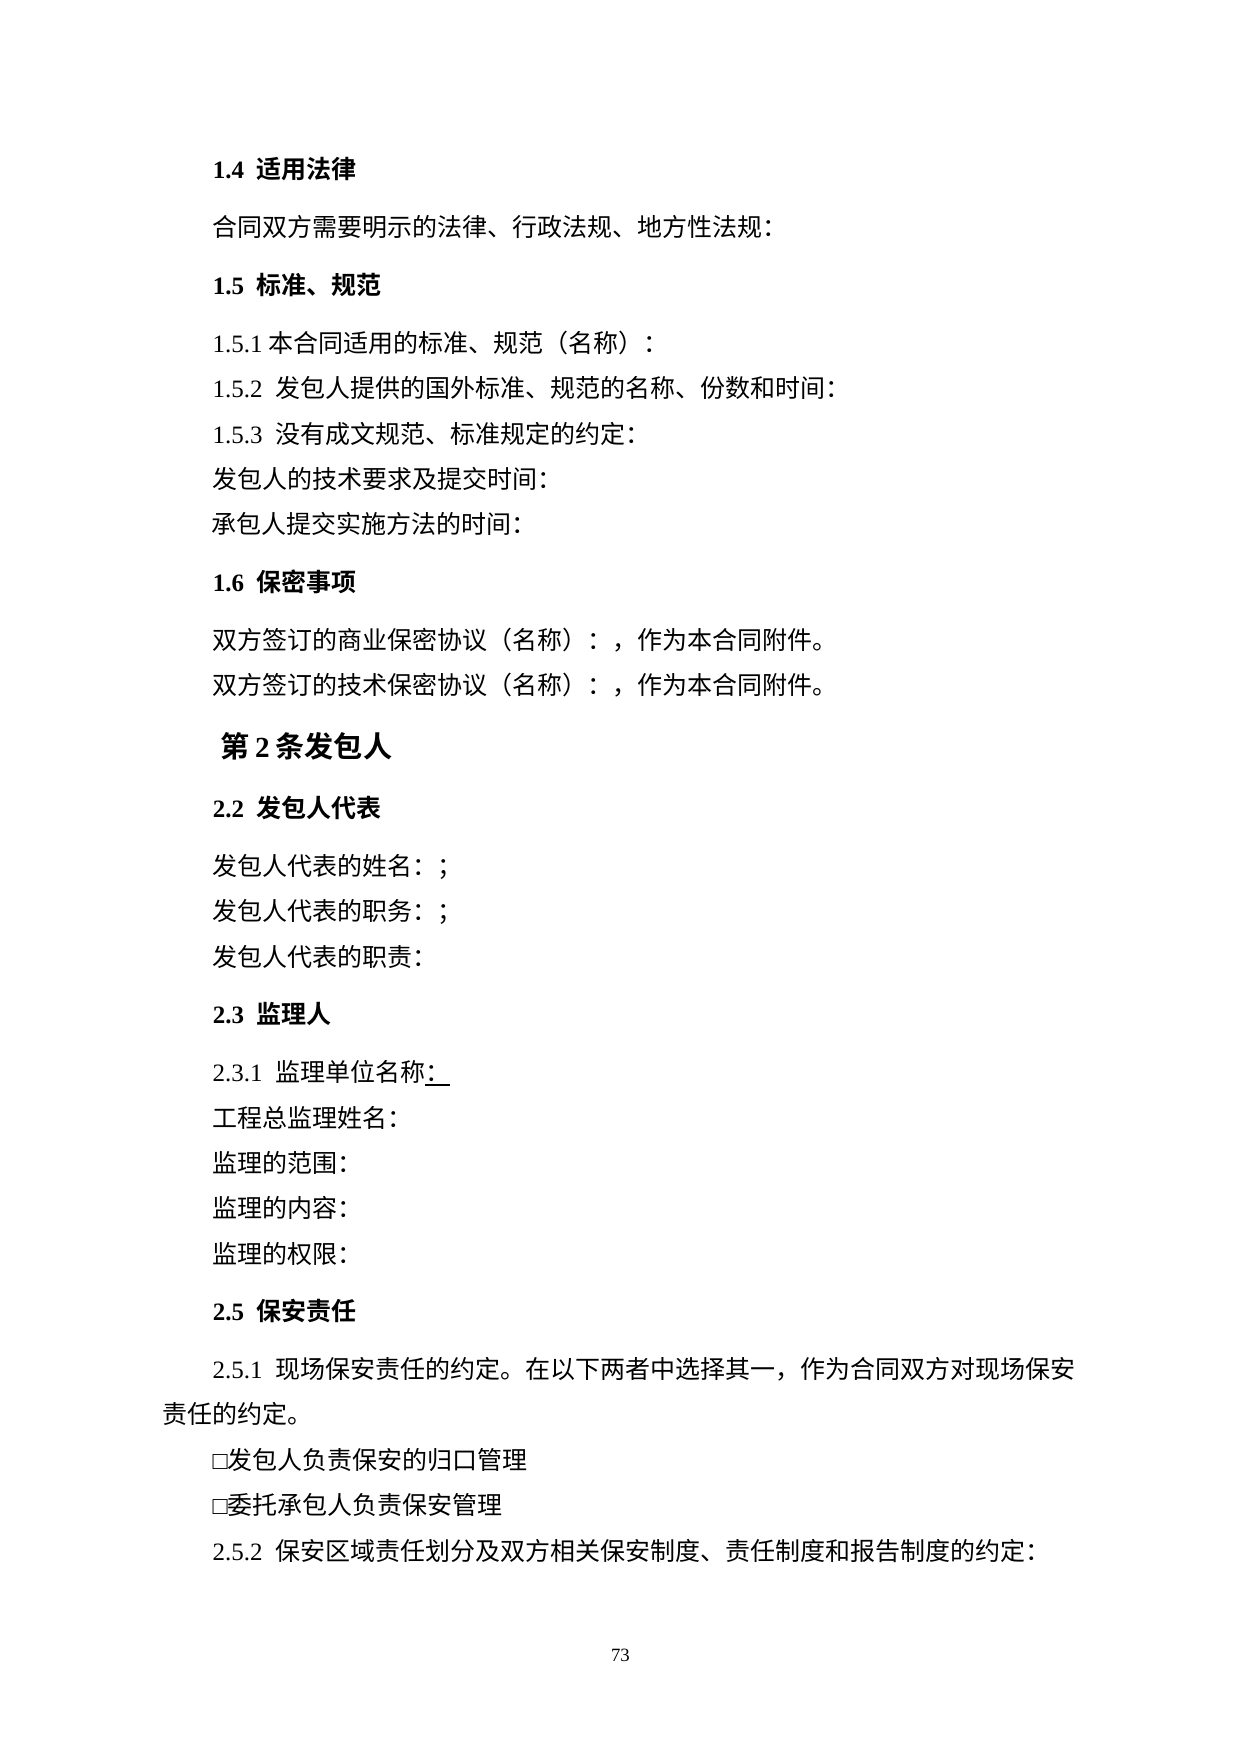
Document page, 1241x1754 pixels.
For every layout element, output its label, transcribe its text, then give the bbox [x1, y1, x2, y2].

text 监理的范围： [162, 1143, 1078, 1180]
text 发包人代表的职务：； [162, 892, 1078, 928]
text 1.5 标准、规范 [162, 266, 1078, 302]
text 发包人代表的姓名：； [162, 847, 1078, 883]
text 1.4 适用法律 [162, 150, 1078, 186]
text 监理的内容： [162, 1189, 1078, 1225]
text □委托承包人负责保安管理 [162, 1486, 1078, 1522]
text 合同双方需要明示的法律、行政法规、地方性法规： [162, 208, 1078, 244]
text 1.5.2 发包人提供的国外标准、规范的名称、份数和时间： [162, 369, 1078, 405]
text 第2条发包人 [162, 723, 1078, 766]
text 工程总监理姓名： [162, 1098, 1078, 1134]
text 2.2 发包人代表 [162, 789, 1078, 825]
text 1.5.1 本合同适用的标准、规范（名称）： [162, 323, 1078, 360]
text 监理的权限： [162, 1234, 1078, 1270]
text 2.5.1 现场保安责任的约定。在以下两者中选择其一，作为合同双方对现场保安责任的约定。 [162, 1350, 1078, 1431]
text 2.5.2 保安区域责任划分及双方相关保安制度、责任制度和报告制度的约定： [162, 1531, 1078, 1567]
text 2.3 监理人 [162, 995, 1078, 1031]
text 承包人提交实施方法的时间： [162, 505, 1078, 541]
text 2.5 保安责任 [162, 1292, 1078, 1328]
text 2.3.1 监理单位名称： [162, 1053, 1078, 1089]
text 发包人代表的职责： [162, 937, 1078, 973]
text 双方签订的技术保密协议（名称）：，作为本合同附件。 [162, 666, 1078, 702]
text 双方签订的商业保密协议（名称）：，作为本合同附件。 [162, 620, 1078, 657]
text 1.6 保密事项 [162, 562, 1078, 599]
text 发包人的技术要求及提交时间： [162, 459, 1078, 496]
text 1.5.3 没有成文规范、标准规定的约定： [162, 414, 1078, 450]
text □发包人负责保安的归口管理 [162, 1440, 1078, 1477]
